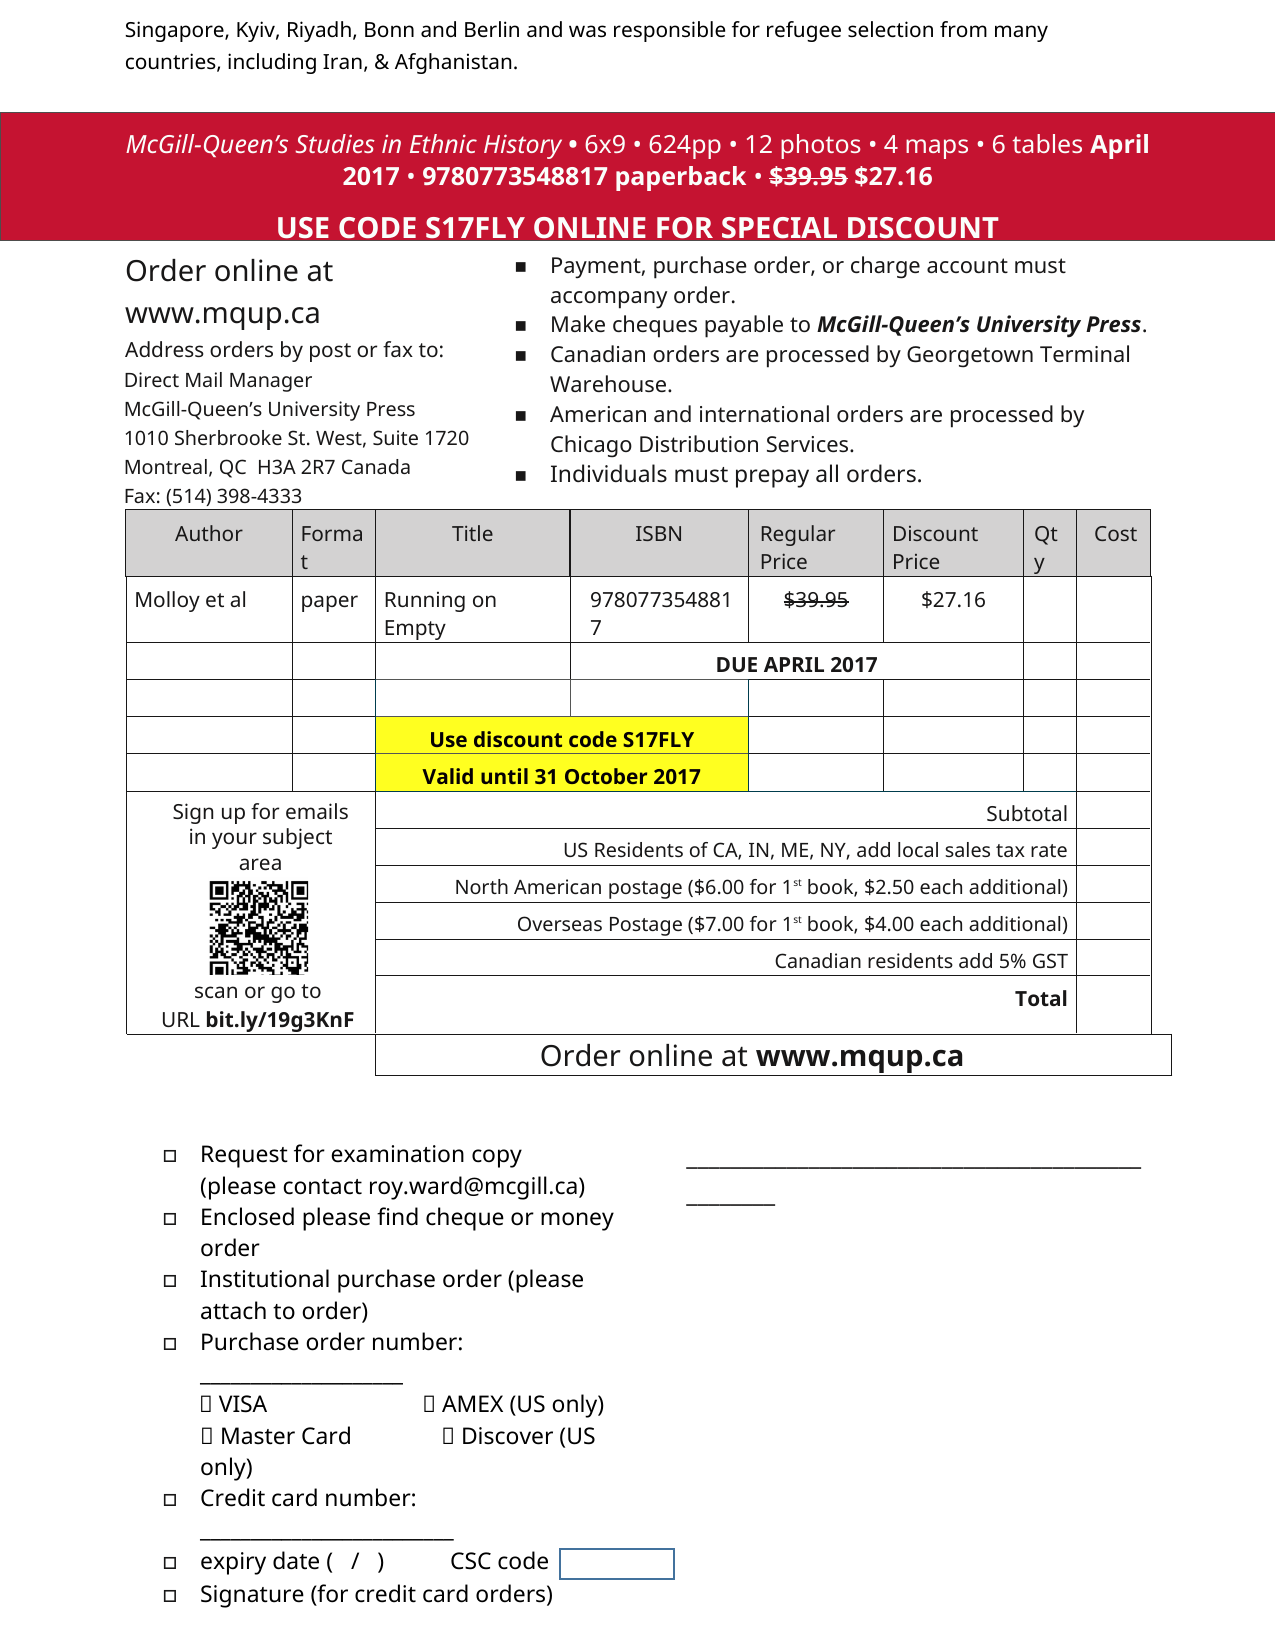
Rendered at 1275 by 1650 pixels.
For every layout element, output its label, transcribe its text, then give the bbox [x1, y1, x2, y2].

table_cell Use discount code S17FLY [376, 717, 748, 753]
text Order online at www.mqup.ca [125, 250, 482, 332]
table_cell [293, 717, 375, 753]
table_header Cost [1077, 510, 1150, 576]
table_cell [1077, 642, 1151, 679]
table_cell [376, 680, 570, 716]
list Payment, purchase order, or charge account must accompany order. [514, 250, 1150, 309]
text (please contact roy.ward@mcgill.ca) [200, 1170, 627, 1201]
table_cell [127, 717, 292, 753]
table_cell [293, 754, 375, 791]
table_cell [127, 643, 292, 679]
list Purchase order number: ____________________ [162, 1326, 627, 1388]
list Credit card number: _________________________ [162, 1482, 627, 1545]
list expiry date ( / ) CSC code [162, 1545, 627, 1576]
table_cell [884, 717, 1023, 753]
table_cell [376, 643, 570, 679]
table_cell $39.95 [749, 577, 883, 642]
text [123, 15, 1150, 76]
table_cell [1024, 680, 1076, 716]
text Address orders by post or fax to: [125, 335, 482, 364]
table_cell [749, 754, 883, 791]
table_cell [1024, 754, 1076, 791]
table_header Regular Price [749, 510, 883, 576]
text McGill-Queen’s University Press [123, 395, 482, 422]
table_cell Sign up for emails in your subject area scan or go to URL bit.ly/19g3KnF [127, 792, 375, 1033]
subtitle Order online at www.mqup.ca [376, 1035, 1171, 1075]
table_header Format [293, 510, 375, 576]
table_cell [749, 680, 883, 716]
table_header Discount Price [884, 510, 1023, 576]
table_cell [127, 754, 292, 791]
table_cell US Residents of CA, IN, ME, NY, add local sales tax rate [376, 829, 1076, 865]
text 1010 Sherbrooke St. West, Suite 1720 [123, 424, 482, 451]
table_cell [1077, 679, 1151, 716]
table_cell $27.16 [884, 577, 1023, 642]
table_cell [1077, 716, 1151, 753]
table_cell [1077, 791, 1151, 828]
text  Master Card  Discover (US only) [200, 1420, 627, 1482]
table_cell [293, 643, 375, 679]
table_cell [1077, 828, 1151, 865]
table_cell [293, 680, 375, 716]
text Fax: (514) 398-4333 [123, 482, 482, 509]
subtitle USE CODE S17FLY ONLINE FOR SPECIAL DISCOUNT [125, 207, 1150, 247]
text Montreal, QC H3A 2R7 Canada [123, 453, 482, 480]
table_cell [1077, 902, 1151, 938]
list Request for examination copy [162, 1138, 627, 1170]
text Direct Mail Manager [123, 366, 482, 393]
table_cell [884, 680, 1023, 716]
table_header Qty [1024, 510, 1076, 576]
table_cell Canadian residents add 5% GST [376, 940, 1076, 975]
table_cell 9780773548817 [571, 577, 748, 642]
table_cell paper [293, 577, 375, 642]
list Institutional purchase order (please attach to order) [162, 1263, 627, 1326]
table_cell [1077, 865, 1151, 902]
table_cell DUE APRIL 2017 [571, 643, 1023, 679]
table_cell [1077, 577, 1151, 642]
text McGill-Queen’s Studies in Ethnic History • 6x9 • 624pp • 12 photos • 4 maps • 6 tables April 2017 • 9780773548817 paperback • $39.95 $27.16 [125, 128, 1150, 192]
table_header Title [376, 510, 569, 576]
list American and international orders are processed by Chicago Distribution Services. [514, 399, 1150, 458]
table_cell [749, 717, 883, 753]
table_cell Molloy et al [127, 577, 292, 642]
list Individuals must prepay all orders. [514, 458, 1150, 489]
table_cell [1077, 975, 1151, 1033]
table_header Author [126, 510, 292, 576]
table_cell [884, 754, 1023, 791]
table_cell [1024, 717, 1076, 753]
table_cell [571, 680, 748, 716]
table_cell Overseas Postage ($7.00 for 1st book, $4.00 each additional) [376, 903, 1076, 938]
table_cell [127, 680, 292, 716]
table_header ISBN [571, 510, 748, 576]
text  VISA  AMEX (US only) [169, 1388, 627, 1420]
table_cell Valid until 31 October 2017 [376, 754, 748, 791]
picture [207, 876, 309, 975]
list Make cheques payable to McGill-Queen’s University Press. [514, 309, 1150, 339]
table_cell [1024, 577, 1076, 642]
table_cell North American postage ($6.00 for 1st book, $2.50 each additional) [376, 866, 1076, 902]
table_cell [1077, 939, 1151, 975]
table_cell Total [376, 976, 1076, 1033]
list Canadian orders are processed by Georgetown Terminal Warehouse. [514, 339, 1150, 399]
table_cell [1077, 753, 1151, 791]
list Signature (for credit card orders) [162, 1578, 627, 1610]
list Enclosed please find cheque or money order [162, 1201, 627, 1263]
table_cell Running on Empty [376, 577, 570, 642]
table_cell [1024, 643, 1076, 679]
text _________________________________________________ [686, 1138, 1150, 1209]
table_cell Subtotal [376, 792, 1076, 828]
